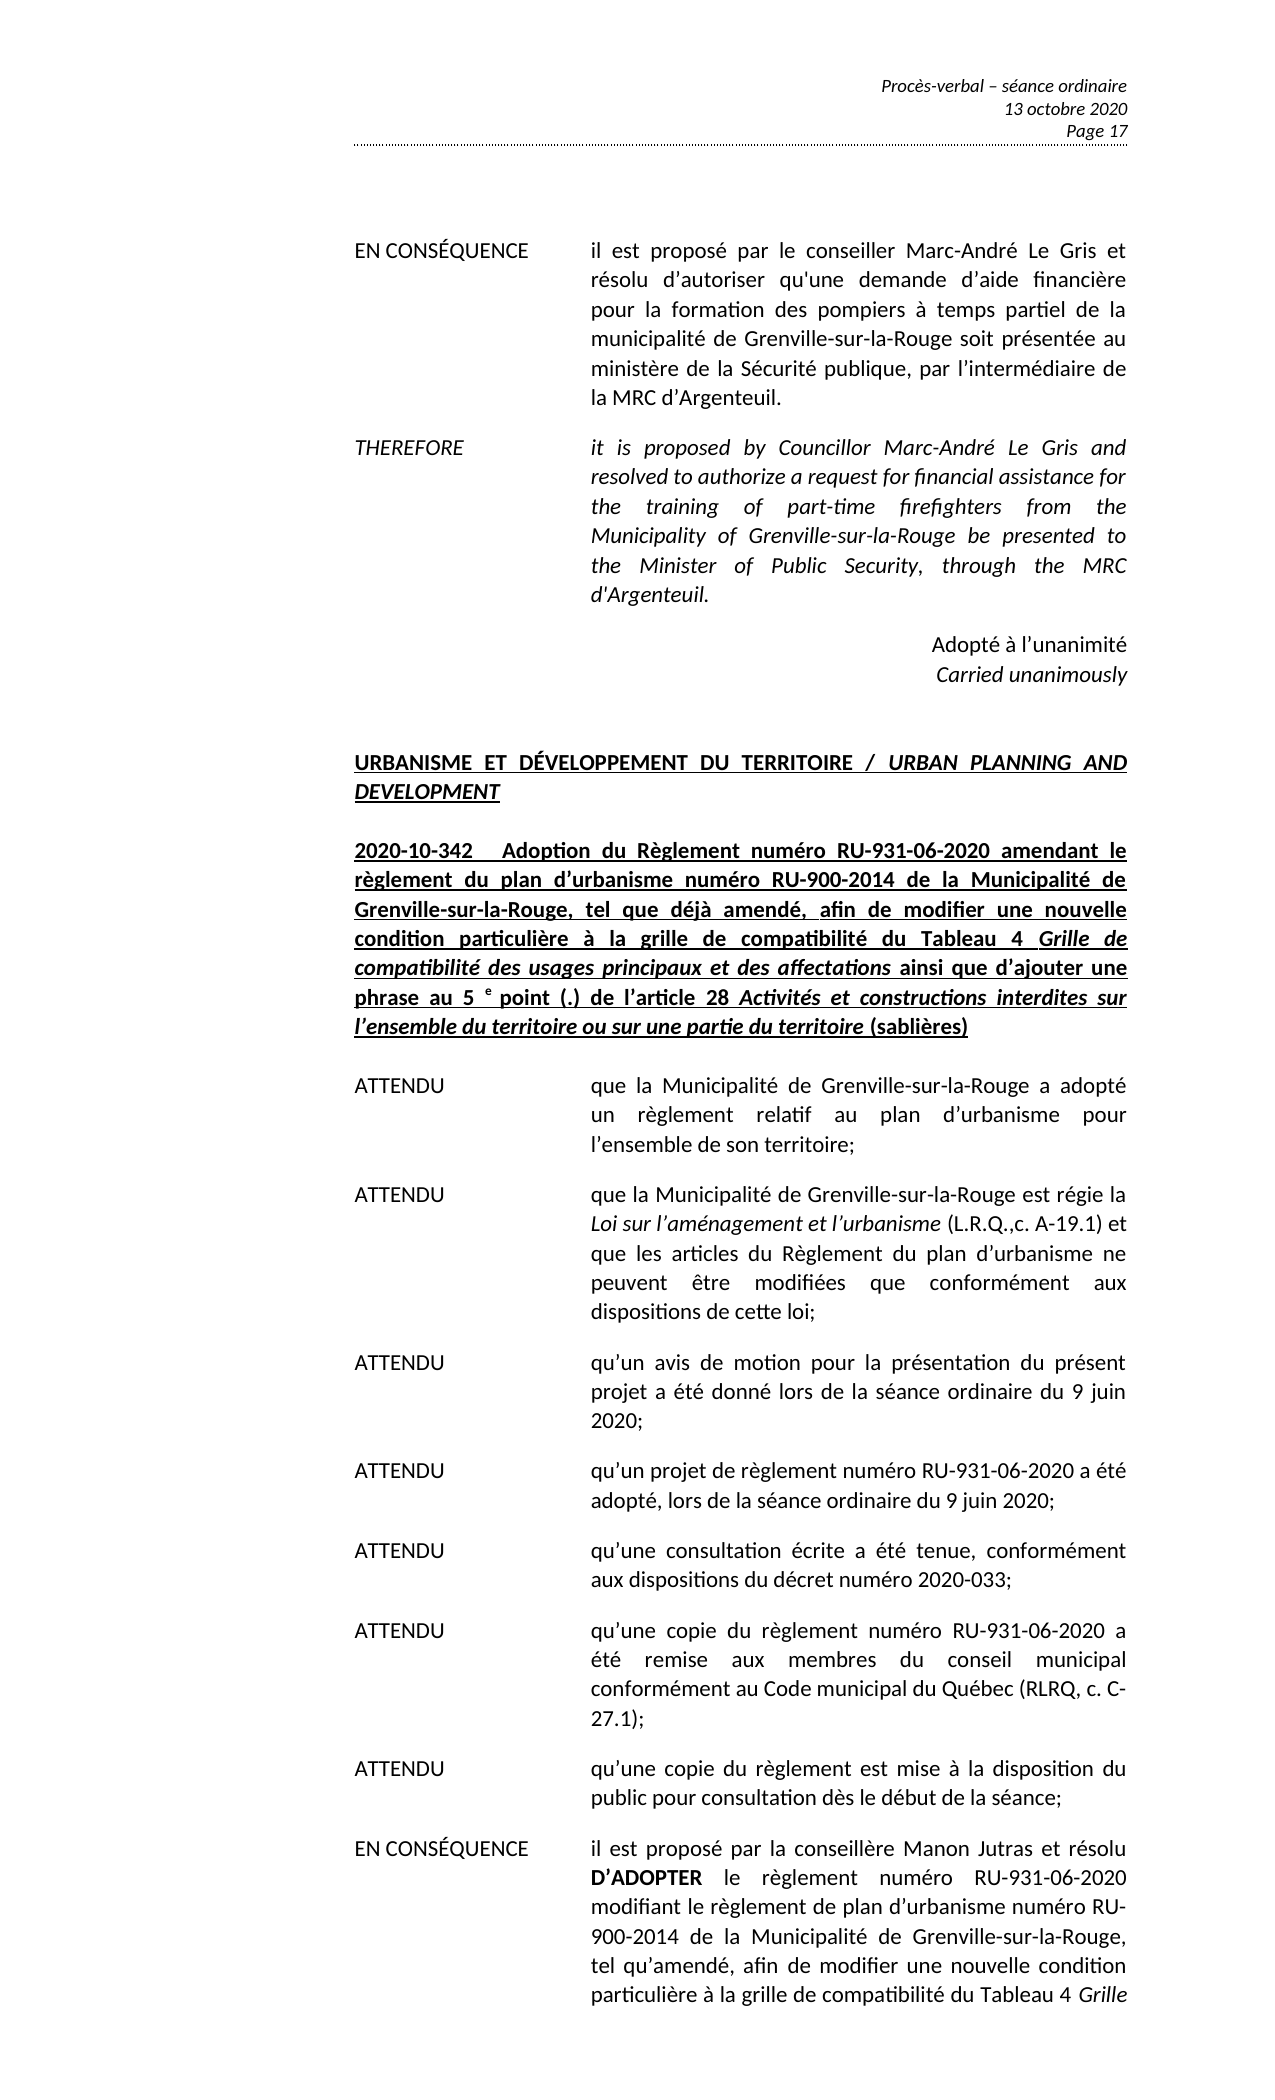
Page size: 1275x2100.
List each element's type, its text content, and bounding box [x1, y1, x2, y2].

text URBANISME ET DÉVELOPPEMENT DU TERRITOIRE / URBAN PLANNING AND DEVELOPMENT [354, 773, 1127, 805]
text THEREFORE it is proposed by Councillor Marc-André Le Gris and resolved to authorize a request for financial assistance for the training of part-time firefighters from the Municipality of Grenville-sur-la-Rouge be presented to the Minister of Public Security, through the MRC d'Argenteuil. [354, 433, 1127, 608]
text Carried unanimously [354, 660, 1127, 688]
text ATTENDU qu’une copie du règlement est mise à la disposition du public pour consultation dès le début de la séance; [354, 1754, 1127, 1812]
text Adopté à l’unanimité [354, 630, 1127, 658]
text ATTENDU qu’une consultation écrite a été tenue, conformément aux dispositions du décret numéro 2020-033; [354, 1536, 1127, 1594]
text ATTENDU qu’un avis de motion pour la présentation du présent projet a été donné lors de la séance ordinaire du 9 juin 2020; [354, 1348, 1127, 1434]
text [354, 1834, 1127, 2009]
text EN CONSÉQUENCE il est proposé par le conseiller Marc-André Le Gris et résolu d’autoriser qu'une demande d’aide financière pour la formation des pompiers à temps partiel de la municipalité de Grenville-sur-la-Rouge soit présentée au ministère de la Sécurité publique, par l’intermédiaire de la MRC d’Argenteuil. [354, 236, 1127, 411]
text ATTENDU qu’un projet de règlement numéro RU-931-06-2020 a été adopté, lors de la séance ordinaire du 9 juin 2020; [354, 1457, 1127, 1514]
text ATTENDU que la Municipalité de Grenville-sur-la-Rouge a adopté un règlement relatif au plan d’urbanisme pour l’ensemble de son territoire; [354, 1071, 1127, 1158]
text ATTENDU que la Municipalité de Grenville-sur-la-Rouge est régie la Loi sur l’aménagement et l’urbanisme (L.R.Q.,c. A-19.1) et que les articles du Règlement du plan d’urbanisme ne peuvent être modifiées que conformément aux dispositions de cette loi; [354, 1180, 1127, 1326]
text ATTENDU qu’une copie du règlement numéro RU-931-06-2020 a été remise aux membres du conseil municipal conformément au Code municipal du Québec (RLRQ, c. C-27.1); [354, 1616, 1127, 1732]
text URBANISME ET DÉVELOPPEMENT DU TERRITOIRE / URBAN PLANNING AND DEVELOPMENT [354, 748, 1127, 772]
